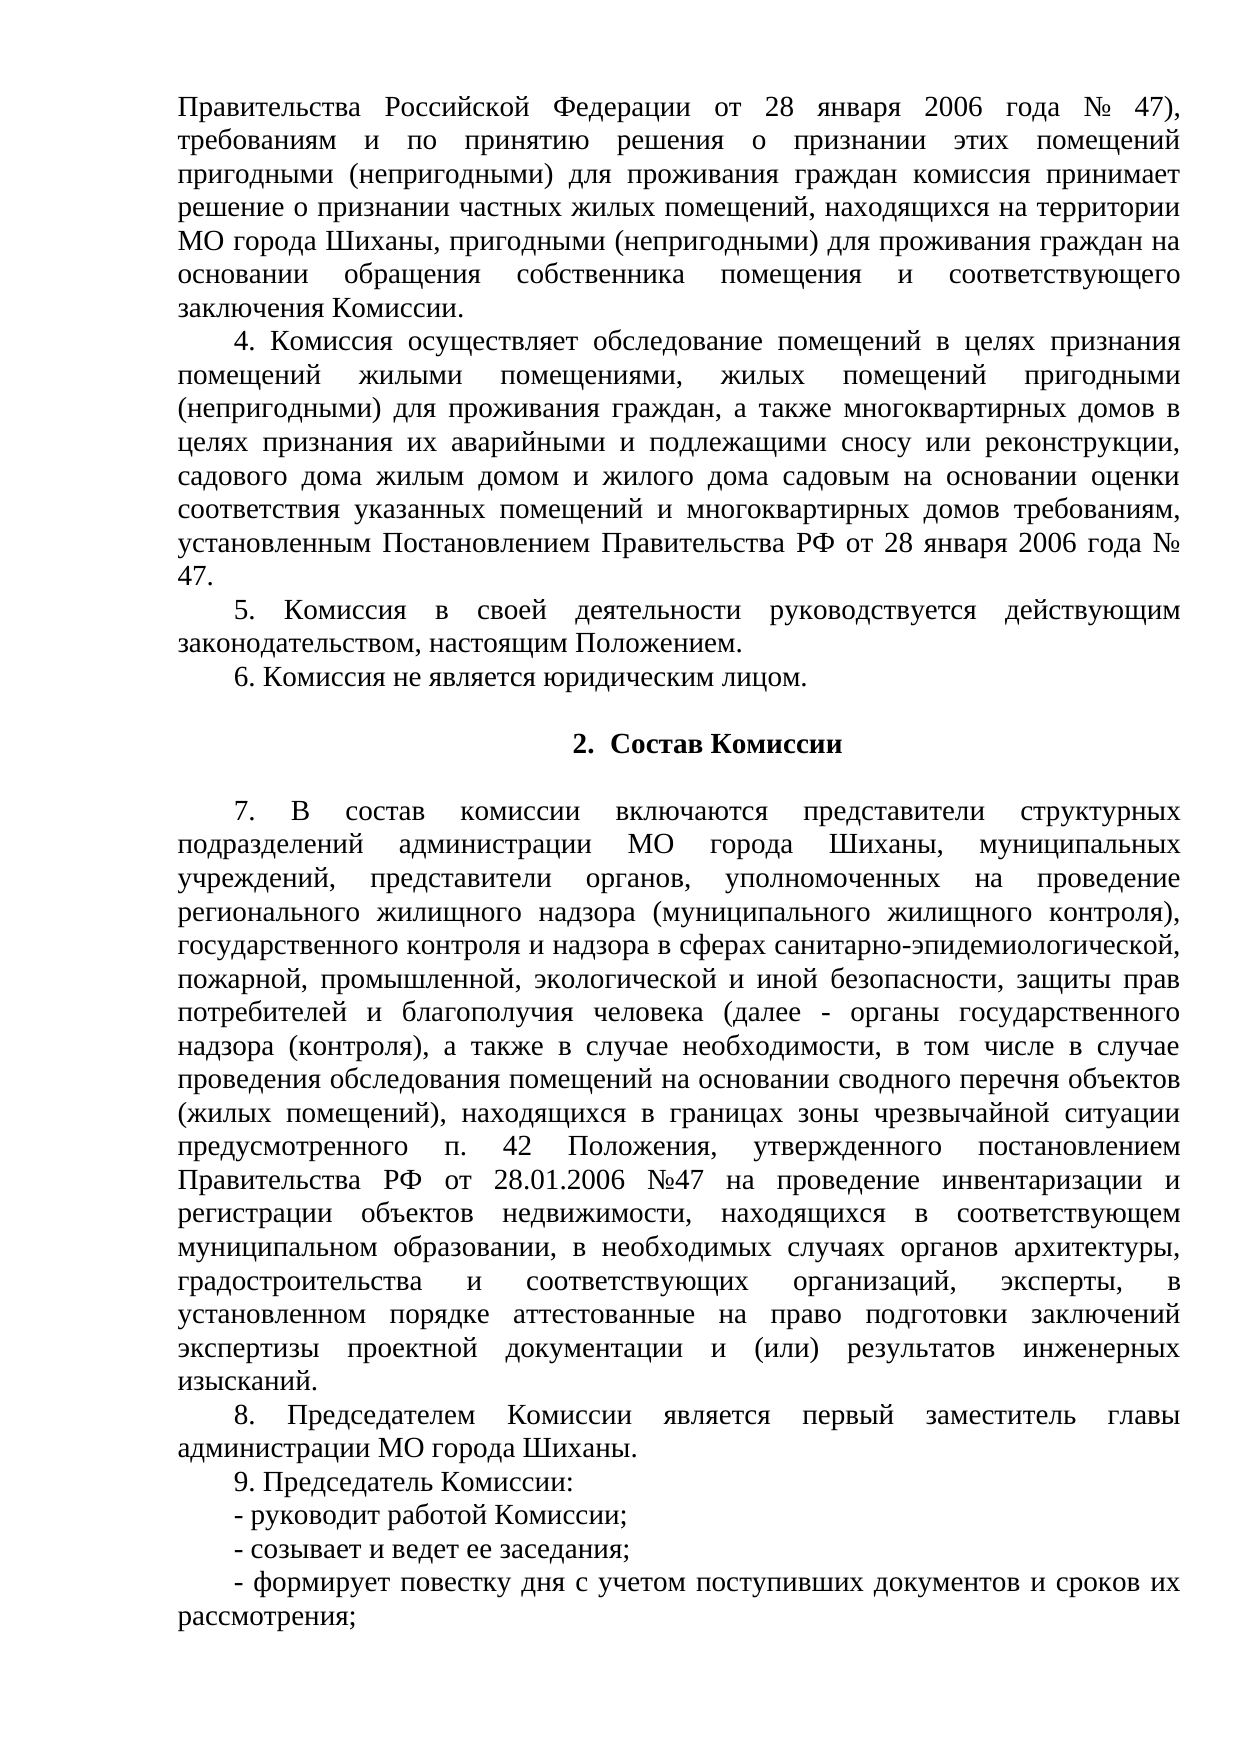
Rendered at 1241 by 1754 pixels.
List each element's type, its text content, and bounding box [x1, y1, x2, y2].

text 7. В состав комиссии включаются представители структурных подразделений администрации МО города Шиханы, муниципальных учреждений, представители органов, уполномоченных на проведение регионального жилищного надзора (муниципального жилищного контроля), государственного контроля и надзора в сферах санитарно-эпидемиологической, пожарной, промышленной, экологической и иной безопасности, защиты прав потребителей и благополучия человека (далее - органы государственного надзора (контроля), а также в случае необходимости, в том числе в случае проведения обследования помещений на основании сводного перечня объектов (жилых помещений), находящихся в границах зоны чрезвычайной ситуации предусмотренного п. 42 Положения, утвержденного постановлением Правительства РФ от 28.01.2006 №47 на проведение инвентаризации и регистрации объектов недвижимости, находящихся в соответствующем муниципальном образовании, в необходимых случаях органов архитектуры, градостроительства и соответствующих организаций, эксперты, в установленном порядке аттестованные на право подготовки заключений экспертизы проектной документации и (или) результатов инженерных изысканий. [177, 793, 1181, 1397]
list Состав Комиссии [233, 726, 1181, 759]
text 5. Комиссия в своей деятельности руководствуется действующим законодательством, настоящим Положением. [177, 592, 1181, 659]
text - созывает и ведет ее заседания; [177, 1531, 1181, 1564]
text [177, 89, 1181, 323]
text - руководит работой Комиссии; [177, 1497, 1181, 1531]
text - формирует повестку дня с учетом поступивших документов и сроков их рассмотрения; [177, 1564, 1181, 1632]
text 4. Комиссия осуществляет обследование помещений в целях признания помещений жилыми помещениями, жилых помещений пригодными (непригодными) для проживания граждан, а также многоквартирных домов в целях признания их аварийными и подлежащими сносу или реконструкции, садового дома жилым домом и жилого дома садовым на основании оценки соответствия указанных помещений и многоквартирных домов требованиям, установленным Постановлением Правительства РФ от 28 января 2006 года № 47. [177, 323, 1181, 592]
text 8. Председателем Комиссии является первый заместитель главы администрации МО города Шиханы. [177, 1397, 1181, 1464]
text 6. Комиссия не является юридическим лицом. [177, 659, 1181, 692]
text 9. Председатель Комиссии: [177, 1464, 1181, 1497]
